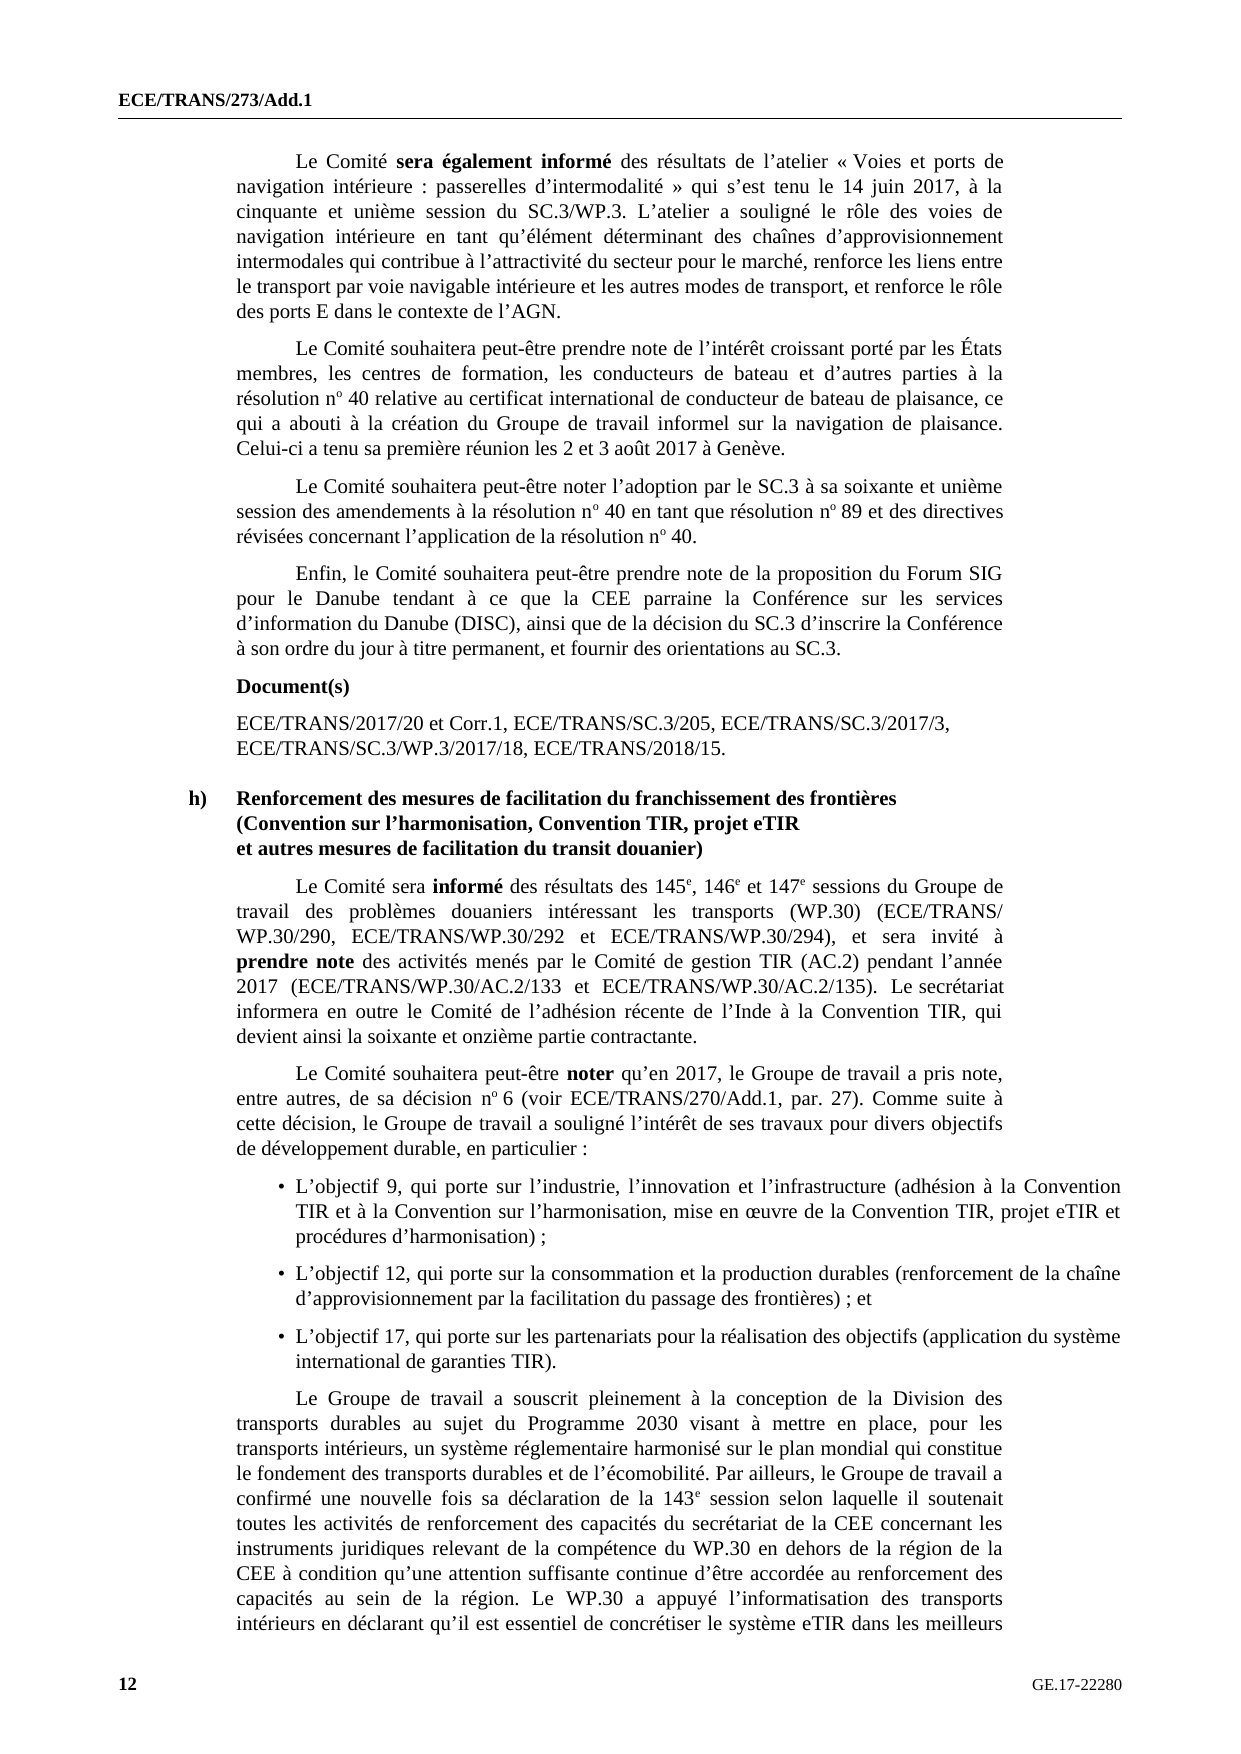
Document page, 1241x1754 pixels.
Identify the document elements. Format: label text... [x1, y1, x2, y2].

text Le Comité sera informé des résultats des 145e, 146e et 147e sessions du Groupe de travail des problèmes douaniers intéressant les transports (WP.30) (ECE/TRANS/ WP.30/290, ECE/TRANS/WP.30/292 et ECE/TRANS/WP.30/294), et sera invité à prendre note des activités menés par le Comité de gestion TIR (AC.2) pendant l’année 2017 (ECE/TRANS/WP.30/AC.2/133 et ECE/TRANS/WP.30/AC.2/135). Le secrétariat informera en outre le Comité de l’adhésion récente de l’Inde à la Convention TIR, qui devient ainsi la soixante et onzième partie contractante. [236, 873, 1004, 1048]
text L’objectif 12, qui porte sur la consommation et la production durables (renforcement de la chaîne d’approvisionnement par la facilitation du passage des frontières) ; et [278, 1260, 1122, 1310]
text L’objectif 9, qui porte sur l’industrie, l’innovation et l’infrastructure (adhésion à la Convention TIR et à la Convention sur l’harmonisation, mise en œuvre de la Convention TIR, projet eTIR et procédures d’harmonisation) ; [278, 1173, 1122, 1248]
text Le Comité souhaitera peut-être prendre note de l’intérêt croissant porté par les États membres, les centres de formation, les conducteurs de bateau et d’autres parties à la résolution no 40 relative au certificat international de conducteur de bateau de plaisance, ce qui a abouti à la création du Groupe de travail informel sur la navigation de plaisance. Celui-ci a tenu sa première réunion les 2 et 3 août 2017 à Genève. [236, 335, 1004, 460]
text L’objectif 17, qui porte sur les partenariats pour la réalisation des objectifs (application du système international de garanties TIR). [278, 1323, 1122, 1373]
text Le Comité souhaitera peut-être noter l’adoption par le SC.3 à sa soixante et unième session des amendements à la résolution no 40 en tant que résolution no 89 et des directives révisées concernant l’application de la résolution no 40. [236, 473, 1004, 548]
text Le Comité souhaitera peut-être noter qu’en 2017, le Groupe de travail a pris note, entre autres, de sa décision no 6 (voir ECE/TRANS/270/Add.1, par. 27). Comme suite à cette décision, le Groupe de travail a souligné l’intérêt de ses travaux pour divers objectifs de développement durable, en particulier : [236, 1060, 1004, 1160]
text ECE/TRANS/2017/20 et Corr.1, ECE/TRANS/SC.3/205, ECE/TRANS/SC.3/2017/3, ECE/TRANS/SC.3/WP.3/2017/18, ECE/TRANS/2018/15. [236, 710, 1004, 760]
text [236, 1385, 1004, 1635]
text Document(s) [236, 673, 1004, 698]
text h) Renforcement des mesures de facilitation du franchissement des frontières (Convention sur l’harmonisation, Convention TIR, projet eTIR et autres mesures de facilitation du transit douanier) [118, 785, 1004, 860]
text Le Comité sera également informé des résultats de l’atelier « Voies et ports de navigation intérieure : passerelles d’intermodalité » qui s’est tenu le 14 juin 2017, à la cinquante et unième session du SC.3/WP.3. L’atelier a souligné le rôle des voies de navigation intérieure en tant qu’élément déterminant des chaînes d’approvisionnement intermodales qui contribue à l’attractivité du secteur pour le marché, renforce les liens entre le transport par voie navigable intérieure et les autres modes de transport, et renforce le rôle des ports E dans le contexte de l’AGN. [236, 148, 1004, 323]
text Enfin, le Comité souhaitera peut-être prendre note de la proposition du Forum SIG pour le Danube tendant à ce que la CEE parraine la Conférence sur les services d’information du Danube (DISC), ainsi que de la décision du SC.3 d’inscrire la Conférence à son ordre du jour à titre permanent, et fournir des orientations au SC.3. [236, 560, 1004, 660]
